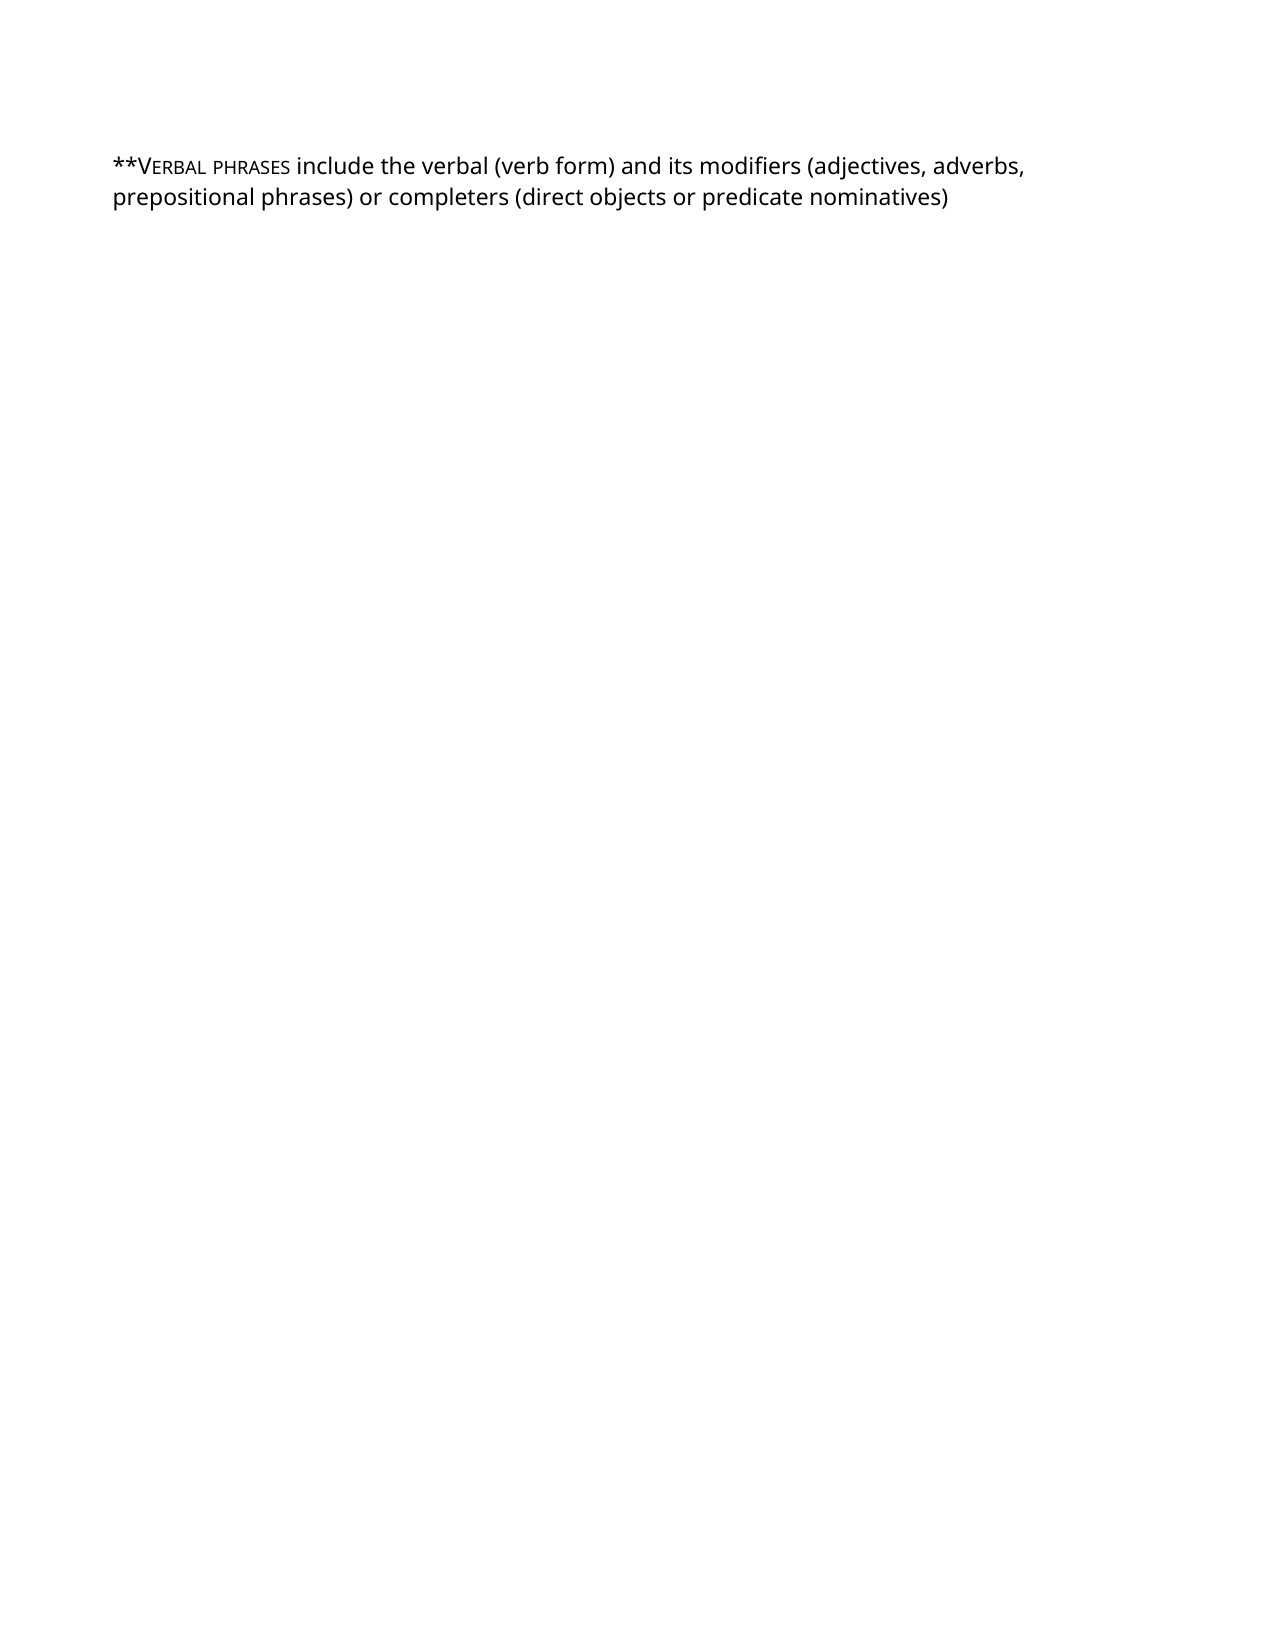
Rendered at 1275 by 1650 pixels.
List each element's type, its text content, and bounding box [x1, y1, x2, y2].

text **Verbal phrases include the verbal (verb form) and its modifiers (adjectives, adverbs, prepositional phrases) or completers (direct objects or predicate nominatives) [112, 150, 1162, 212]
